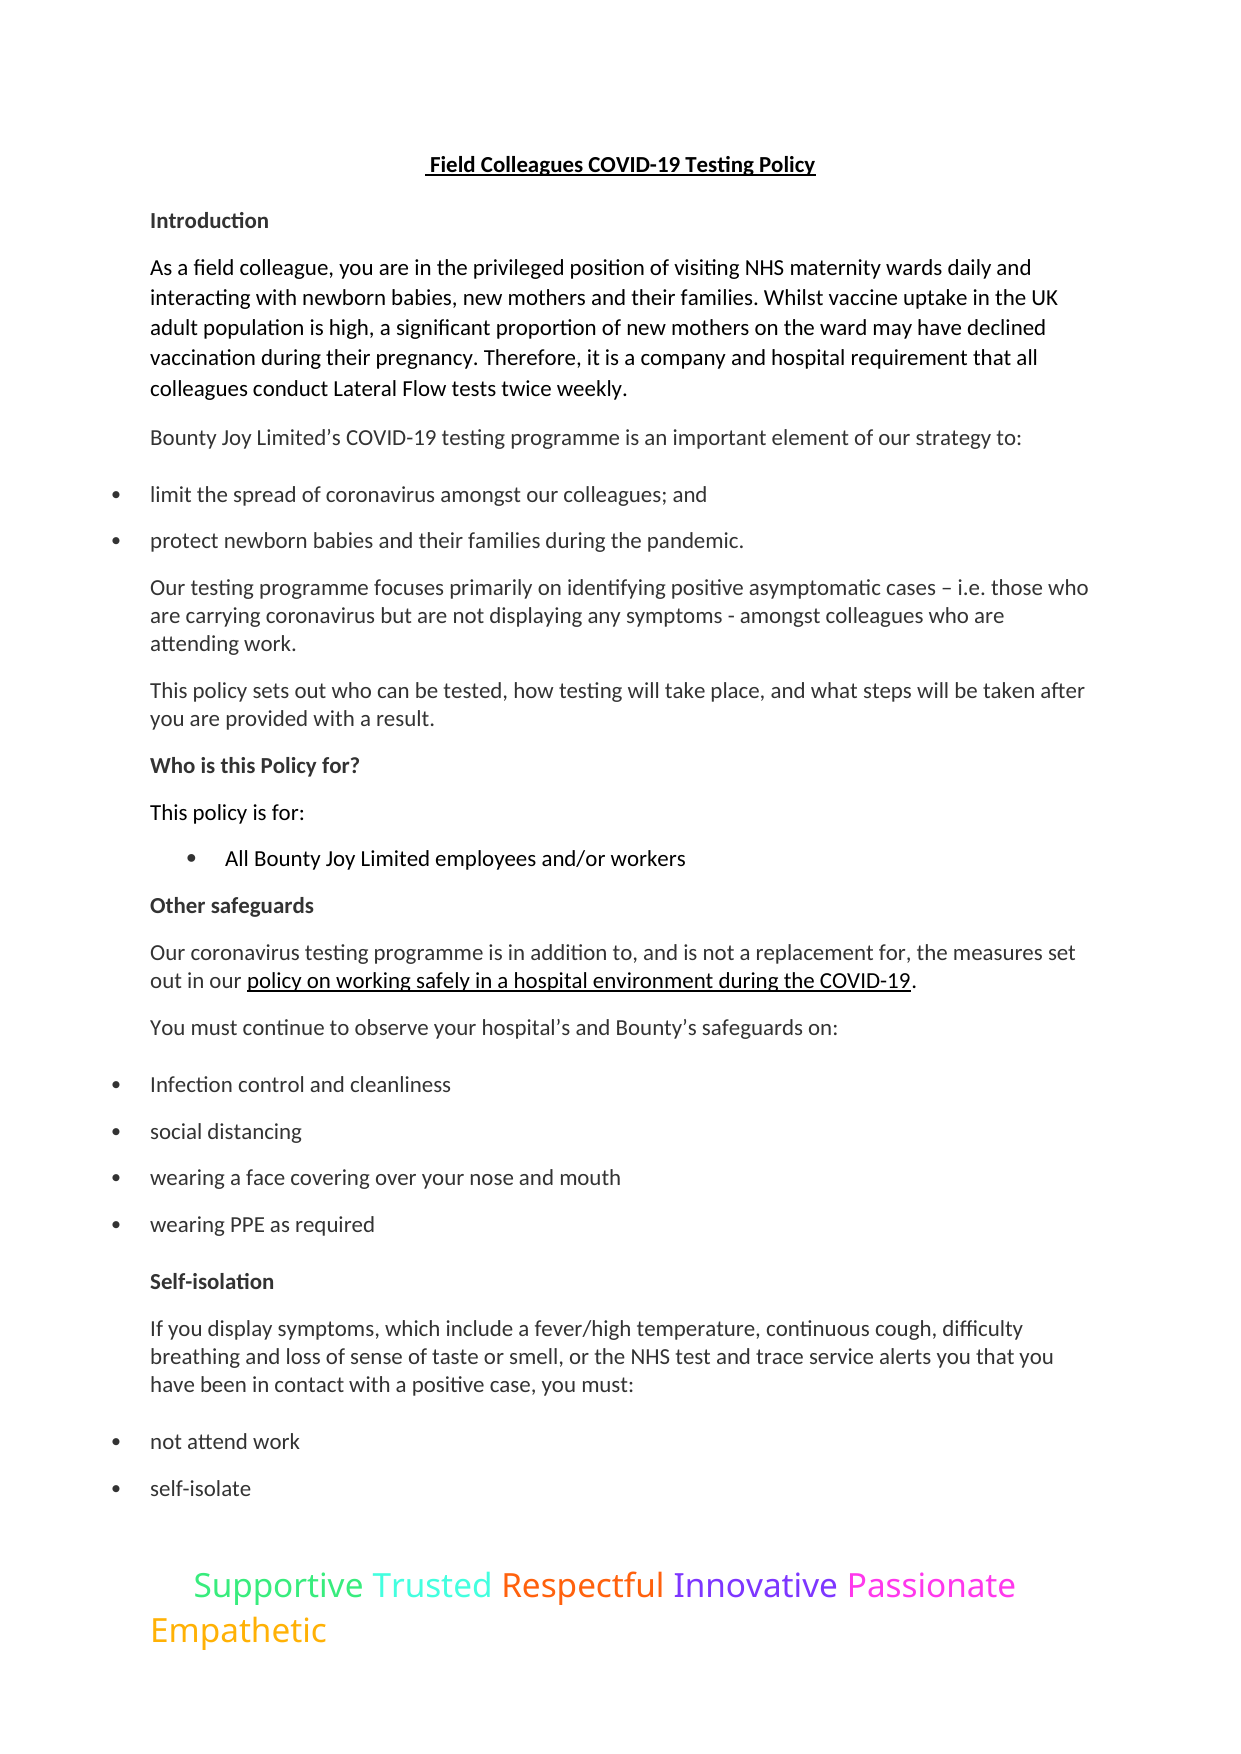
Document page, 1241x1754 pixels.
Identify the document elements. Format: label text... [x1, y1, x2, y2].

list social distancing [112, 1117, 1090, 1145]
list limit the spread of coronavirus amongst our colleagues; and [112, 480, 1090, 508]
text If you display symptoms, which include a fever/high temperature, continuous cough, difficulty breathing and loss of sense of taste or smell, or the NHS test and trace service alerts you that you have been in contact with a positive case, you must: [150, 1314, 1090, 1398]
text Other safeguards [150, 891, 1090, 919]
text Introduction [150, 206, 1090, 234]
list protect newborn babies and their families during the pandemic. [112, 527, 1090, 554]
text You must continue to observe your hospital’s and Bounty’s safeguards on: [150, 1013, 1090, 1041]
list not attend work [112, 1427, 1090, 1456]
list All Bounty Joy Limited employees and/or workers [187, 844, 1090, 872]
list Infection control and cleanliness [112, 1070, 1090, 1098]
list self-isolate [112, 1474, 1090, 1502]
text As a field colleague, you are in the privileged position of visiting NHS maternity wards daily and interacting with newborn babies, new mothers and their families. Whilst vaccine uptake in the UK adult population is high, a significant proportion of new mothers on the ward may have declined vaccination during their pregnancy. Therefore, it is a company and hospital requirement that all colleagues conduct Lateral Flow tests twice weekly. [150, 253, 1090, 402]
text Our coronavirus testing programme is in addition to, and is not a replacement for, the measures set out in our policy on working safely in a hospital environment during the COVID-19. [150, 938, 1090, 994]
text Our testing programme focuses primarily on identifying positive asymptomatic cases – i.e. those who are carrying coronavirus but are not displaying any symptoms - amongst colleagues who are attending work. [150, 573, 1090, 657]
list wearing a face covering over your nose and mouth [112, 1163, 1090, 1192]
text This policy is for: [150, 798, 1090, 826]
text This policy sets out who can be tested, how testing will take place, and what steps will be taken after you are provided with a result. [150, 676, 1090, 732]
text Who is this Policy for? [150, 751, 1090, 779]
list wearing PPE as required [112, 1210, 1090, 1238]
text Field Colleagues COVID-19 Testing Policy [150, 150, 1090, 178]
text Self-isolation [150, 1267, 1090, 1296]
text Bounty Joy Limited’s COVID-19 testing programme is an important element of our strategy to: [150, 423, 1090, 451]
